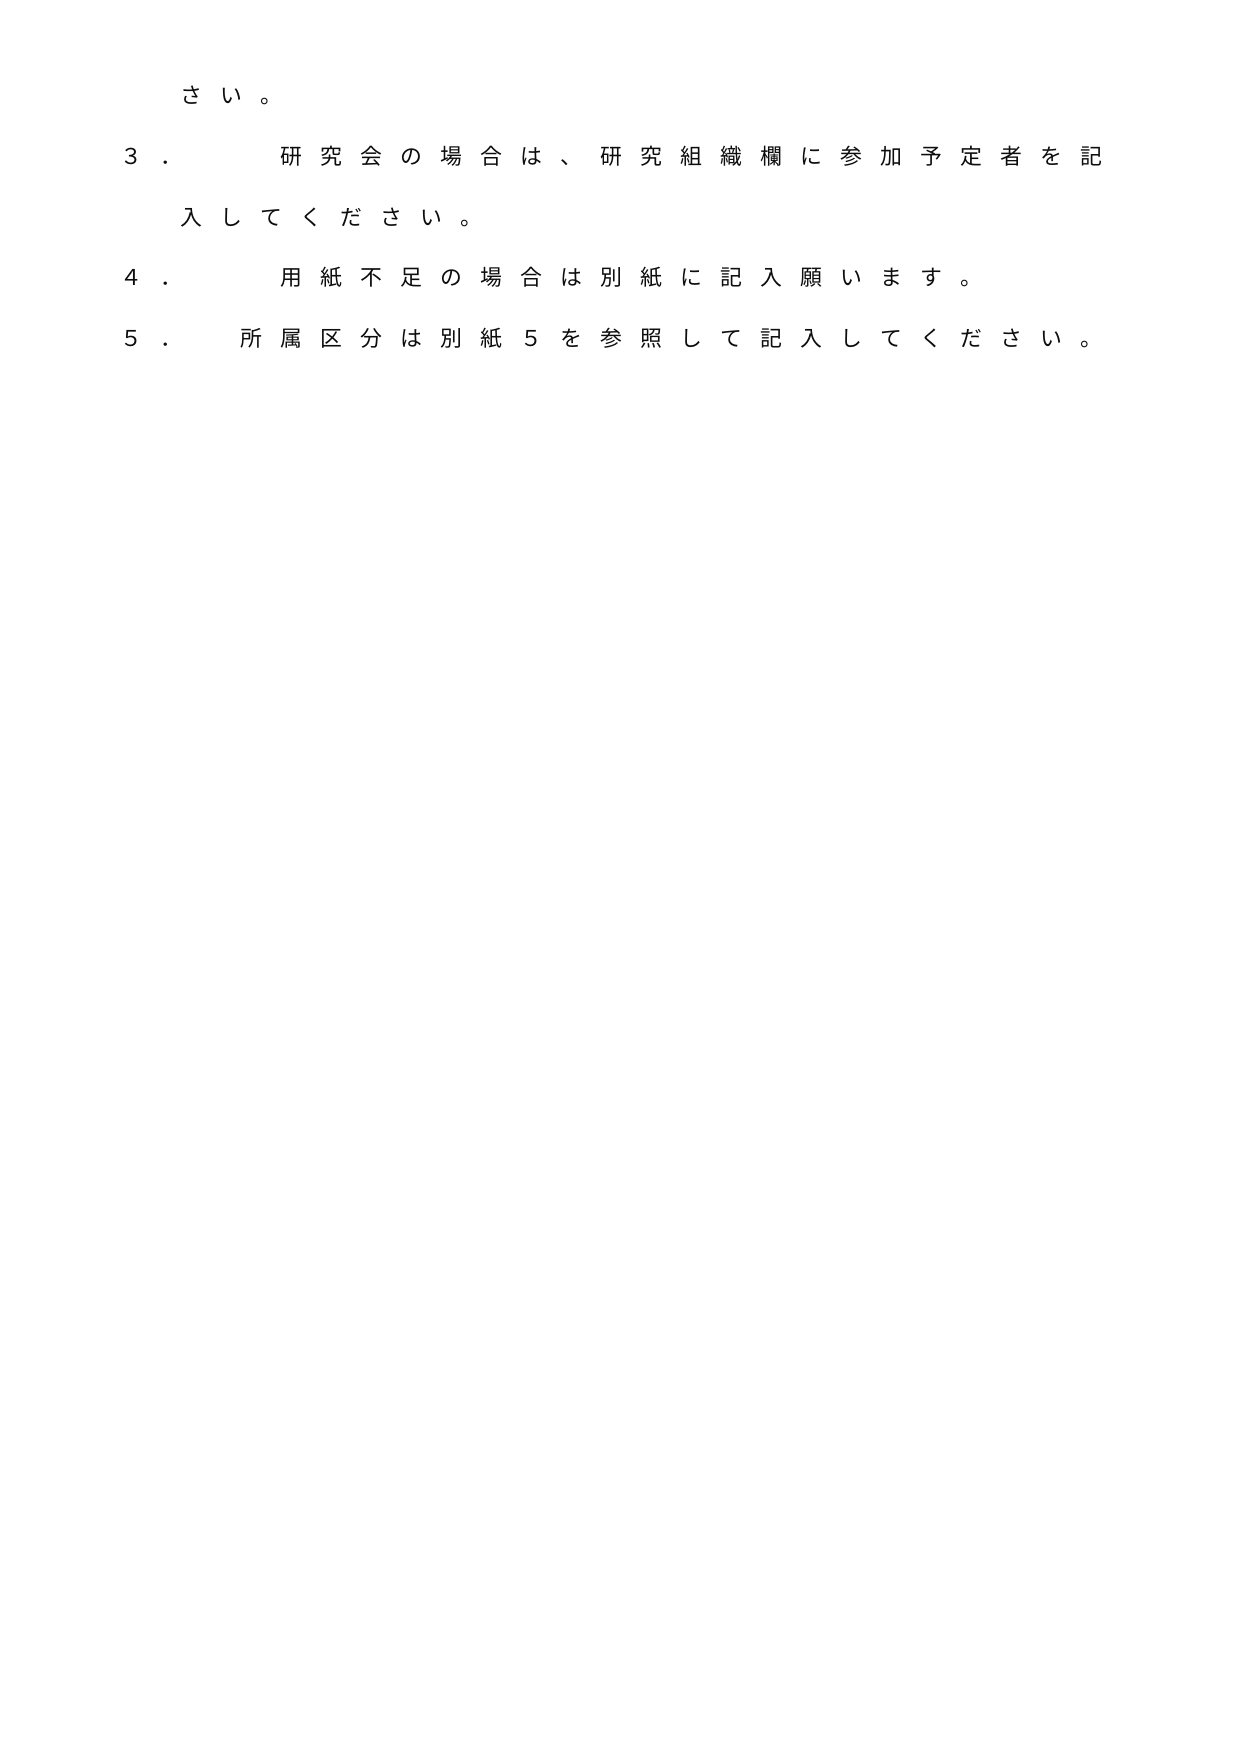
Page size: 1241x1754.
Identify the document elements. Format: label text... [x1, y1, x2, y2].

text ４． 用紙不足の場合は別紙に記入願います。 [120, 246, 1120, 307]
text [120, 64, 1120, 125]
text ３． 研究会の場合は、研究組織欄に参加予定者を記入してください。 [120, 125, 1120, 246]
text ５． 所属区分は別紙５を参照して記入してください。 [120, 307, 1120, 367]
